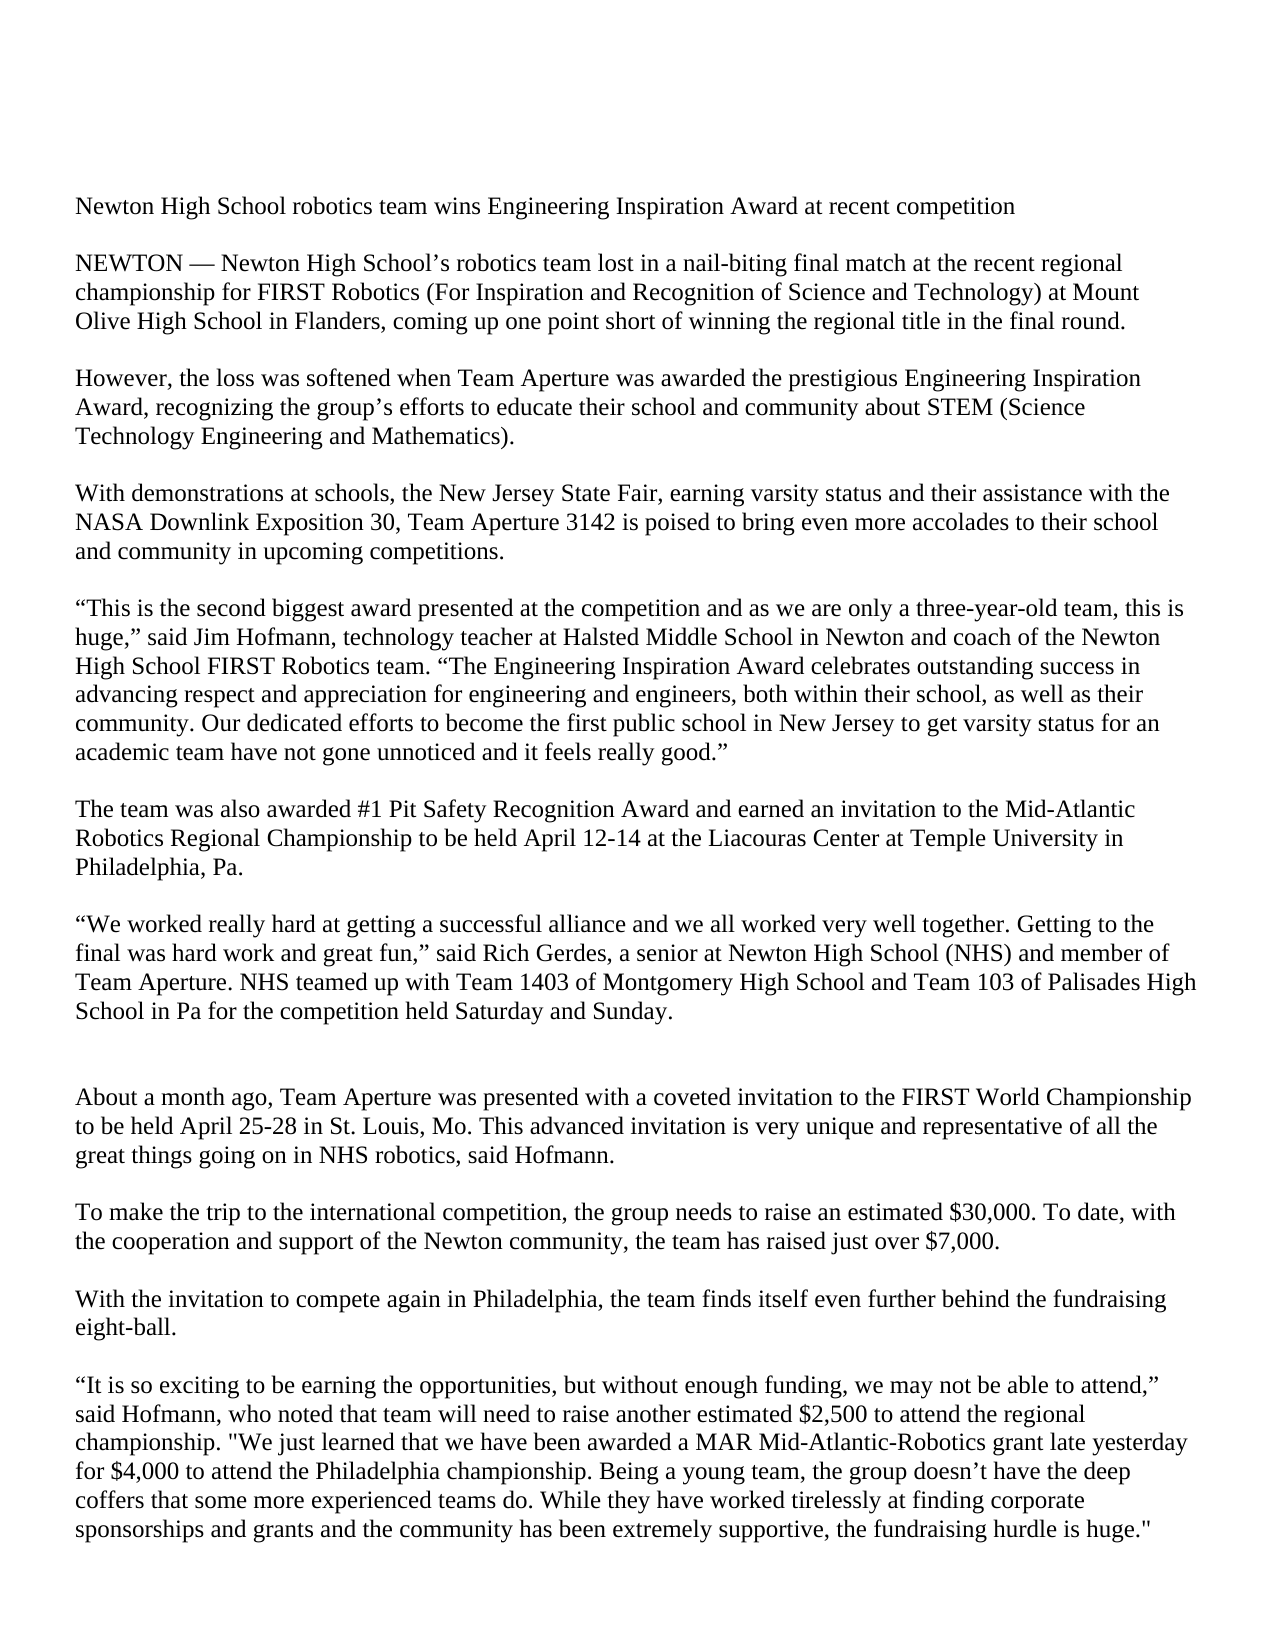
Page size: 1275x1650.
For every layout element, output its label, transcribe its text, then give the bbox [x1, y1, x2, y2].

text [75, 1054, 1200, 1571]
text Newton High School robotics team wins Engineering Inspiration Award at recent competition NEWTON — Newton High School’s robotics team lost in a nail-biting final match at the recent regional championship for FIRST Robotics (For Inspiration and Recognition of Science and Technology) at Mount Olive High School in Flanders, coming up one point short of winning the regional title in the final round. However, the loss was softened when Team Aperture was awarded the prestigious Engineering Inspiration Award, recognizing the group’s efforts to educate their school and community about STEM (Science Technology Engineering and Mathematics). With demonstrations at schools, the New Jersey State Fair, earning varsity status and their assistance with the NASA Downlink Exposition 30, Team Aperture 3142 is poised to bring even more accolades to their school and community in upcoming competitions. “This is the second biggest award presented at the competition and as we are only a three-year-old team, this is huge,” said Jim Hofmann, technology teacher at Halsted Middle School in Newton and coach of the Newton High School FIRST Robotics team. “The Engineering Inspiration Award celebrates outstanding success in advancing respect and appreciation for engineering and engineers, both within their school, as well as their community. Our dedicated efforts to become the first public school in New Jersey to get varsity status for an academic team have not gone unnoticed and it feels really good.” The team was also awarded #1 Pit Safety Recognition Award and earned an invitation to the Mid-Atlantic Robotics Regional Championship to be held April 12-14 at the Liacouras Center at Temple University in Philadelphia, Pa. “We worked really hard at getting a successful alliance and we all worked very well together. Getting to the final was hard work and great fun,” said Rich Gerdes, a senior at Newton High School (NHS) and member of Team Aperture. NHS teamed up with Team 1403 of Montgomery High School and Team 103 of Palisades High School in Pa for the competition held Saturday and Sunday. [75, 191, 1200, 1024]
